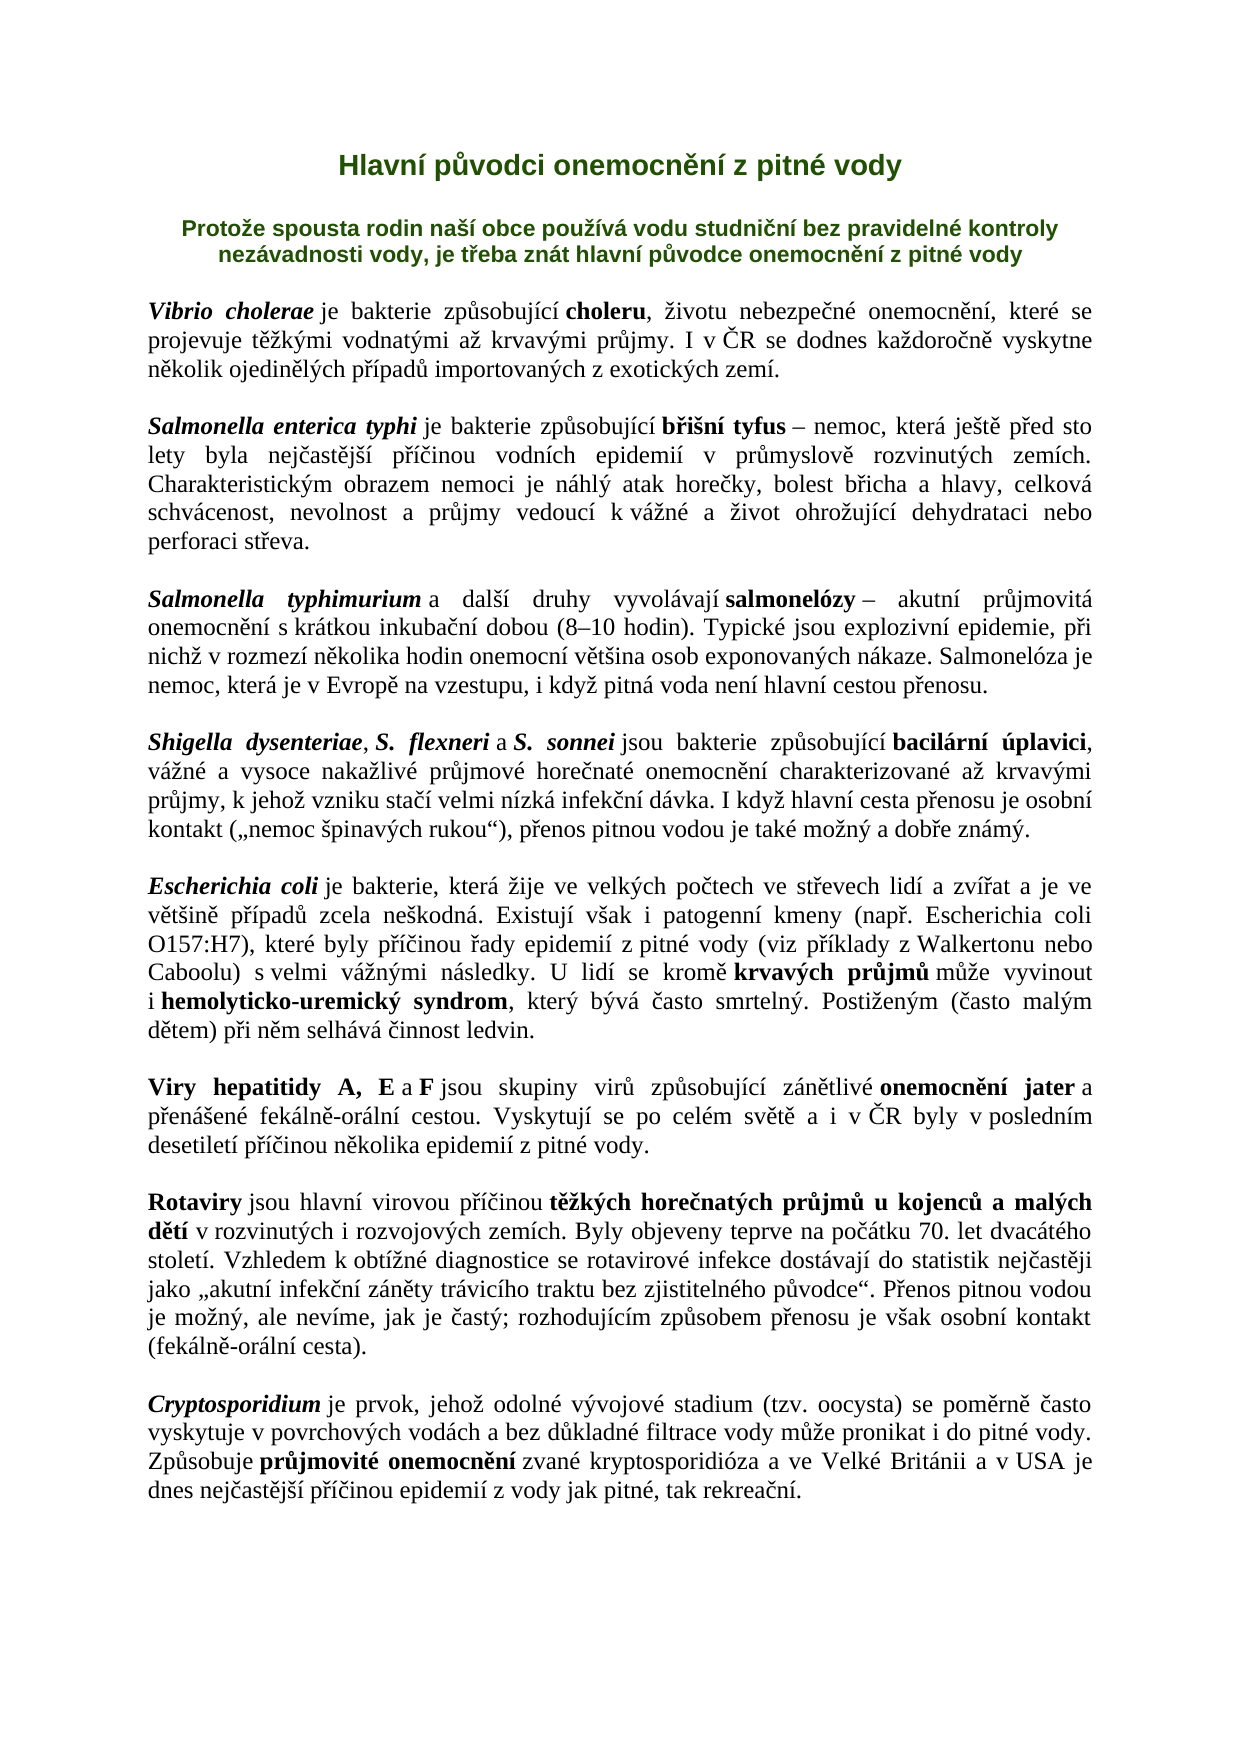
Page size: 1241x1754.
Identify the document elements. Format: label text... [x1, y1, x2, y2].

text Rotaviry jsou hlavní virovou příčinou těžkých horečnatých průjmů u kojenců a malých dětí v rozvinutých i rozvojových zemích. Byly objeveny teprve na počátku 70. let dvacátého století. Vzhledem k obtížné diagnostice se rotavirové infekce dostávají do statistik nejčastěji jako „akutní infekční záněty trávicího traktu bez zjistitelného původce“. Přenos pitnou vodou je možný, ale nevíme, jak je častý; rozhodujícím způsobem přenosu je však osobní kontakt (fekálně-orální cesta). [148, 1187, 1093, 1360]
text Escherichia coli je bakterie, která žije ve velkých počtech ve střevech lidí a zvířat a je ve většině případů zcela neškodná. Existují však i patogenní kmeny (např. Escherichia coli O157:H7), které byly příčinou řady epidemií z pitné vody (viz příklady z Walkertonu nebo Caboolu) s velmi vážnými následky. U lidí se kromě krvavých průjmů může vyvinout i hemolyticko-uremický syndrom, který bývá často smrtelný. Postiženým (často malým dětem) při něm selhává činnost ledvin. [148, 871, 1093, 1044]
text Hlavní původci onemocnění z pitné vody [148, 148, 1093, 181]
text Salmonella enterica typhi je bakterie způsobující břišní tyfus – nemoc, která ještě před sto lety byla nejčastější příčinou vodních epidemií v průmyslově rozvinutých zemích. Charakteristickým obrazem nemoci je náhlý atak horečky, bolest břicha a hlavy, celková schvácenost, nevolnost a průjmy vedoucí k vážné a život ohrožující dehydrataci nebo perforaci střeva. [148, 411, 1093, 555]
text Viry hepatitidy A, E a F jsou skupiny virů způsobující zánětlivé onemocnění jater a přenášené fekálně-orální cestou. Vyskytují se po celém světě a i v ČR byly v posledním desetiletí příčinou několika epidemií z pitné vody. [148, 1072, 1093, 1159]
text Vibrio cholerae je bakterie způsobující choleru, životu nebezpečné onemocnění, které se projevuje těžkými vodnatými až krvavými průjmy. I v ČR se dodnes každoročně vyskytne několik ojedinělých případů importovaných z exotických zemí. [148, 296, 1093, 382]
text Salmonella typhimurium a další druhy vyvolávají salmonelózy – akutní průjmovitá onemocnění s krátkou inkubační dobou (8–10 hodin). Typické jsou explozivní epidemie, při nichž v rozmezí několika hodin onemocní většina osob exponovaných nákaze. Salmonelóza je nemoc, která je v Evropě na vzestupu, i když pitná voda není hlavní cestou přenosu. [148, 584, 1093, 699]
text Cryptosporidium je prvok, jehož odolné vývojové stadium (tzv. oocysta) se poměrně často vyskytuje v povrchových vodách a bez důkladné filtrace vody může pronikat i do pitné vody. Způsobuje průjmovité onemocnění zvané kryptosporidióza a ve Velké Británii a v USA je dnes nejčastější příčinou epidemií z vody jak pitné, tak rekreační. [148, 1389, 1093, 1504]
text Shigella dysenteriae, S. flexneri a S. sonnei jsou bakterie způsobující bacilární úplavici, vážné a vysoce nakažlivé průjmové horečnaté onemocnění charakterizované až krvavými průjmy, k jehož vzniku stačí velmi nízká infekční dávka. I když hlavní cesta přenosu je osobní kontakt („nemoc špinavých rukou“), přenos pitnou vodou je také možný a dobře známý. [148, 727, 1093, 842]
text Protože spousta rodin naší obce používá vodu studniční bez pravidelné kontroly nezávadnosti vody, je třeba znát hlavní původce onemocnění z pitné vody [148, 215, 1093, 267]
